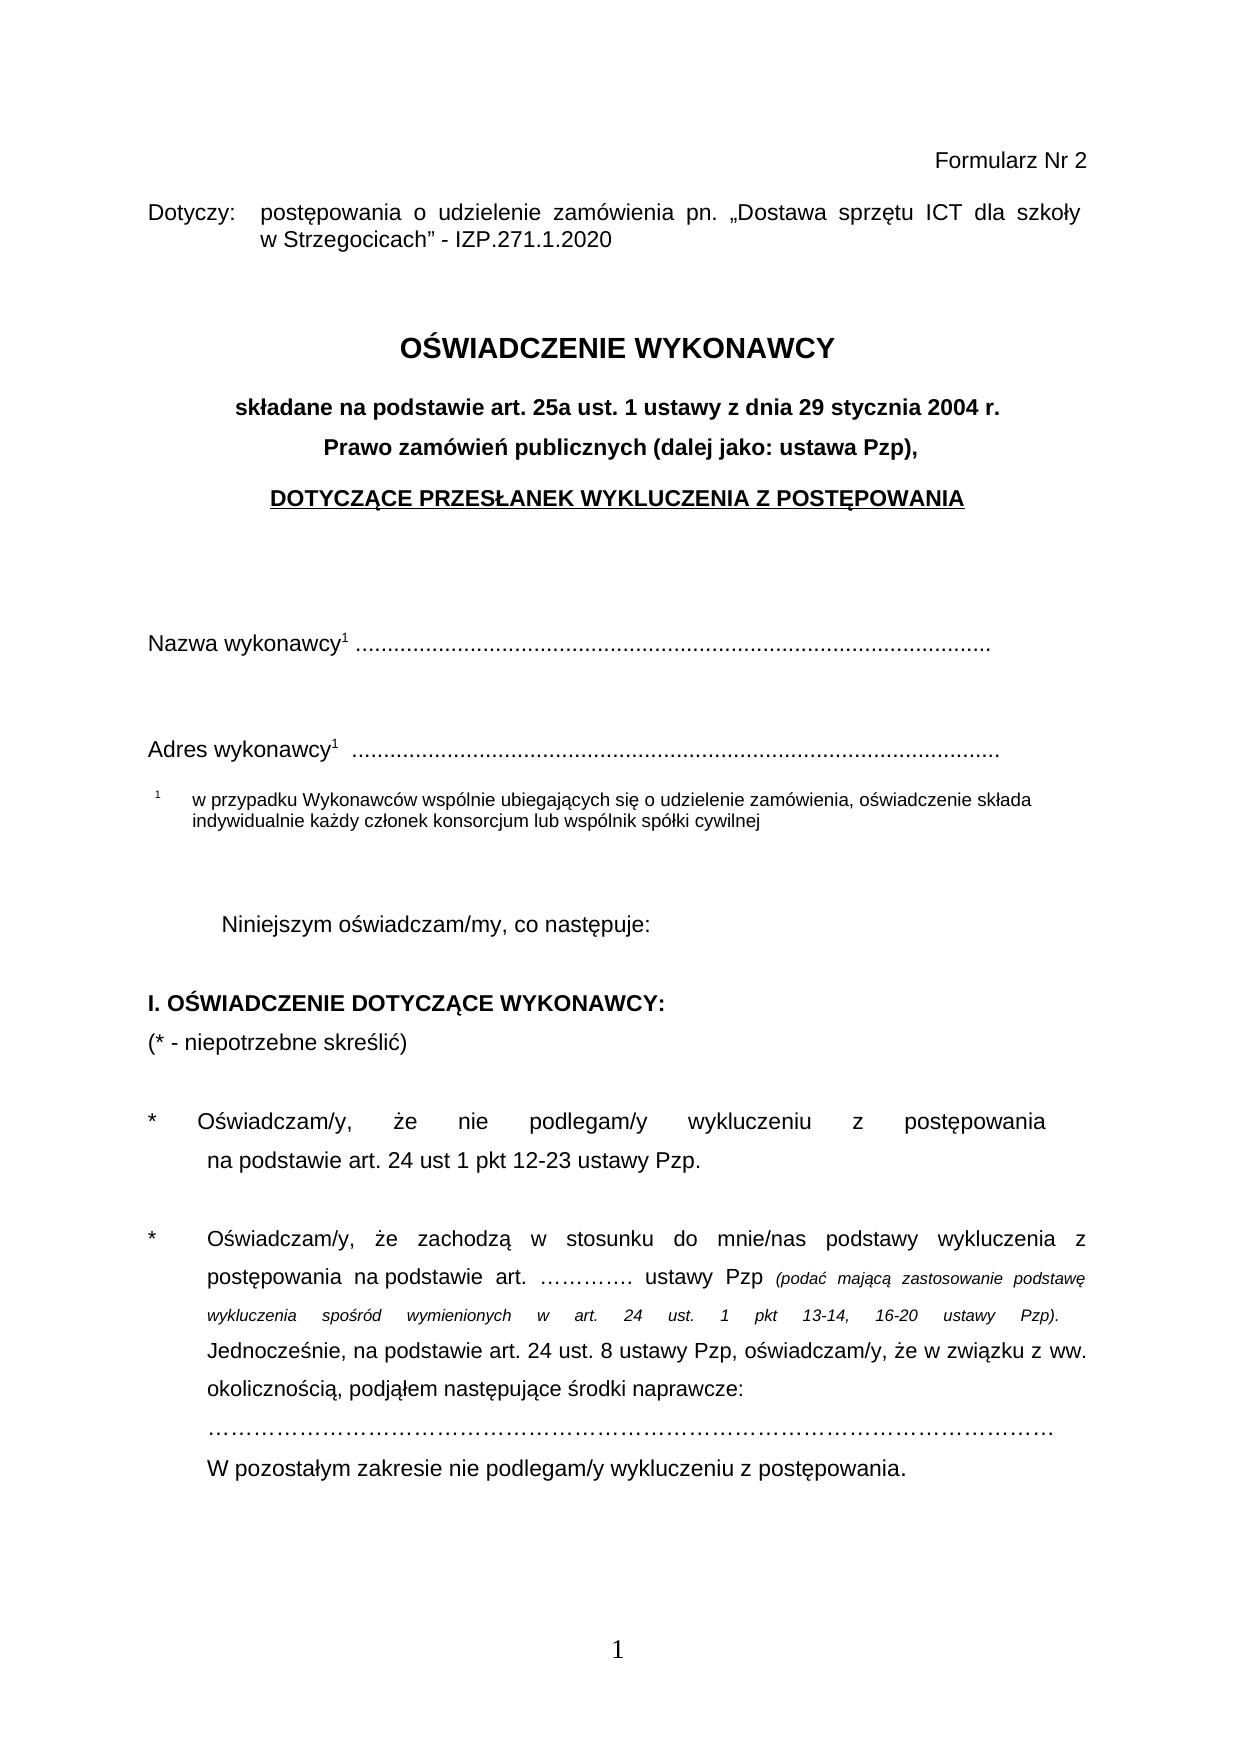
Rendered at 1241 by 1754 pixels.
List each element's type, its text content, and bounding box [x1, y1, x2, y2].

text W pozostałym zakresie nie podlegam/y wykluczeniu z postępowania. [207, 1453, 1087, 1482]
text Prawo zamówień publicznych (dalej jako: ustawa Pzp), [148, 433, 1087, 460]
text Dotyczy: postępowania o udzielenie zamówienia pn. „Dostawa sprzętu ICT dla szkoły w Strzegocicach” - IZP.271.1.2020 [148, 199, 1092, 252]
text OŚWIADCZENIE WYKONAWCY [148, 331, 1087, 365]
text Niniejszym oświadczam/my, co następuje: [148, 911, 1087, 937]
text składane na podstawie art. 25a ust. 1 ustawy z dnia 29 stycznia 2004 r. [148, 394, 1087, 420]
text Nazwa wykonawcy1 .................................................................................................... [148, 630, 1087, 657]
text * Oświadczam/y, że zachodzą w stosunku do mnie/nas podstawy wykluczenia z postępowania na podstawie art. …………. ustawy Pzp (podać mającą zastosowanie podstawę wykluczenia spośród wymienionych w art. 24 ust. 1 pkt 13-14, 16-20 ustawy Pzp). Jednocześnie, na podstawie art. 24 ust. 8 ustawy Pzp, oświadczam/y, że w związku z ww. okolicznością, podjąłem następujące środki naprawcze: [148, 1226, 1087, 1401]
text 1 w przypadku Wykonawców wspólnie ubiegających się o udzielenie zamówienia, oświadczenie składa indywidualnie każdy członek konsorcjum lub wspólnik spółki cywilnej [154, 788, 1087, 832]
text Adres wykonawcy1 ...................................................................................................... [148, 736, 1087, 762]
text Formularz Nr 2 [148, 147, 1087, 173]
text (* - niepotrzebne skreślić) [148, 1029, 1087, 1055]
text ………………………………………………………………………………………………… [207, 1413, 1087, 1440]
text DOTYCZĄCE PRZESŁANEK WYKLUCZENIA Z POSTĘPOWANIA [148, 485, 1087, 512]
text I. OŚWIADCZENIE DOTYCZĄCE WYKONAWCY: [148, 989, 1087, 1016]
list * Oświadczam/y, że nie podlegam/y wykluczeniu z postępowania na podstawie art. 24 ust 1 pkt 12-23 ustawy Pzp. [148, 1108, 1087, 1174]
